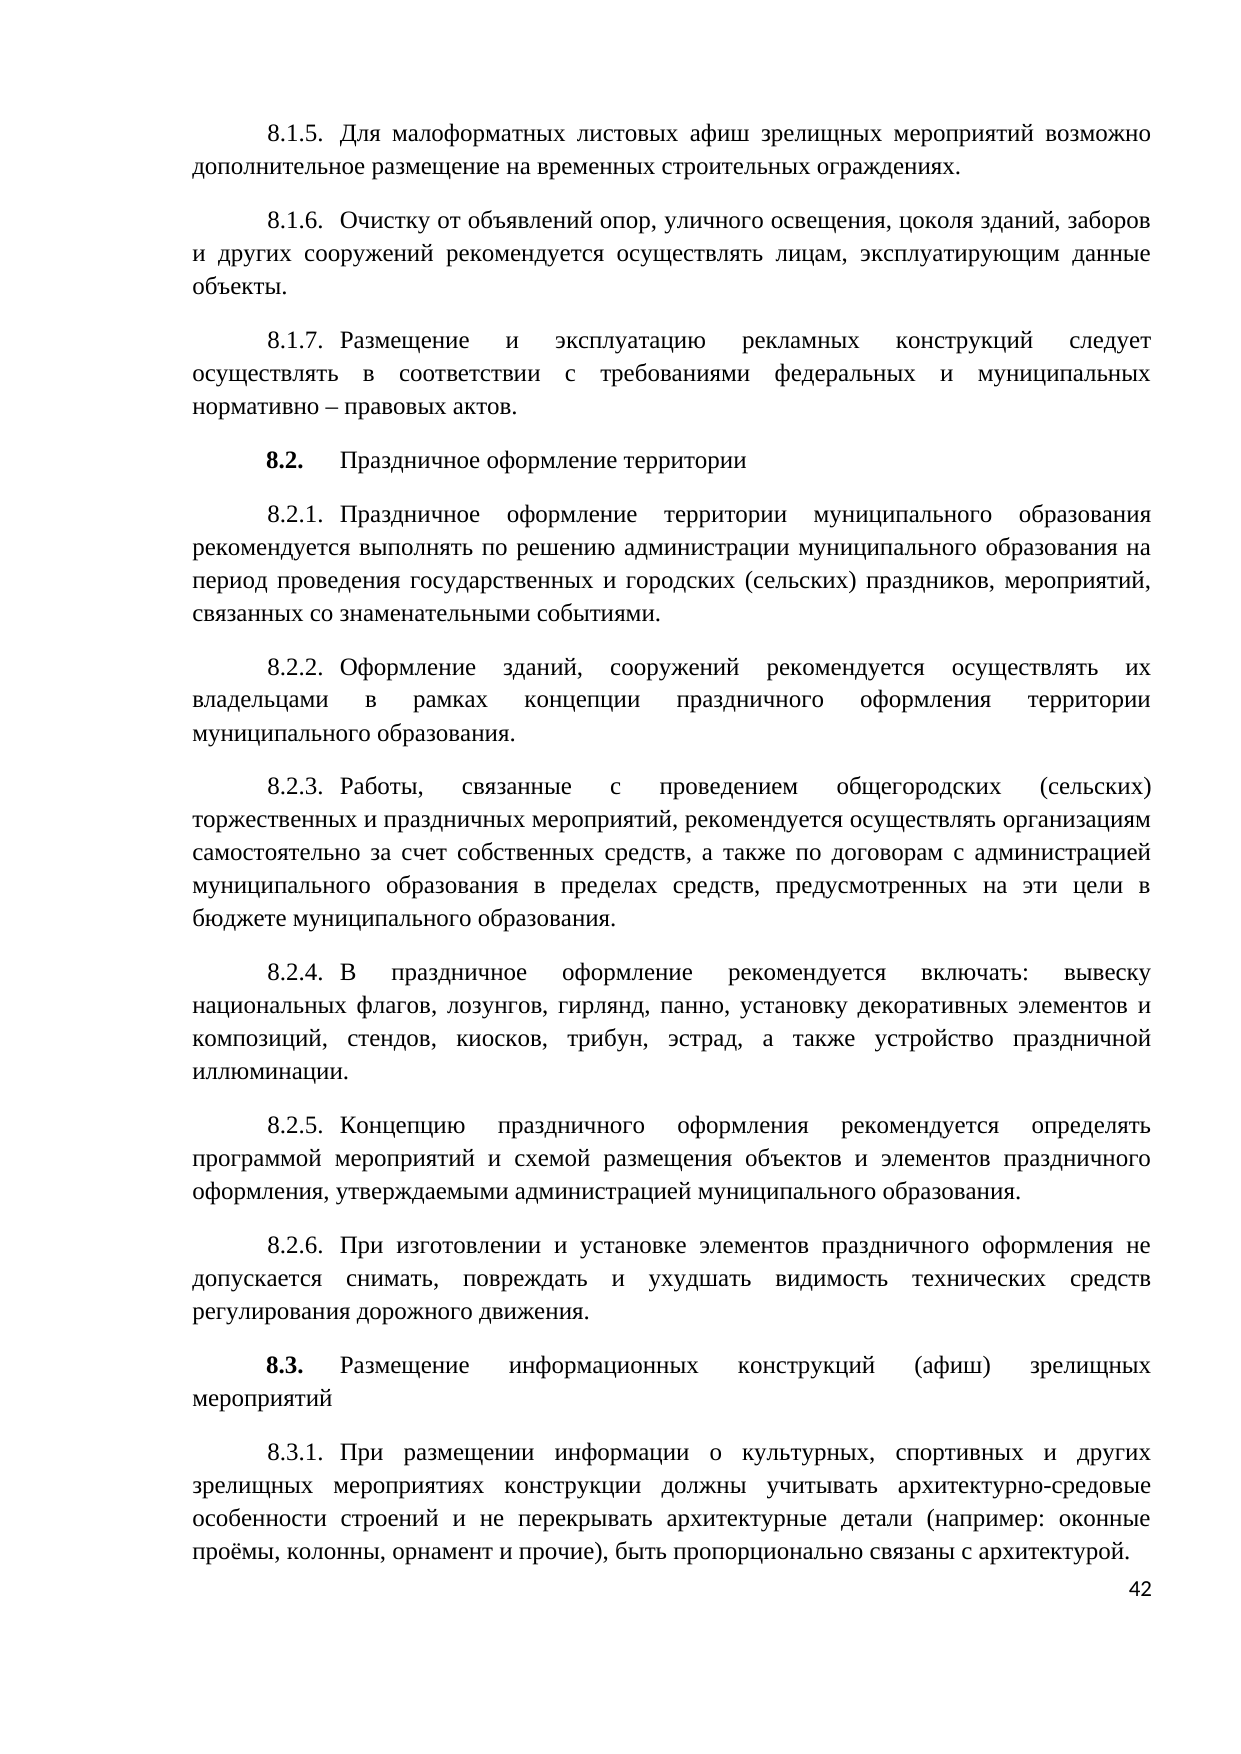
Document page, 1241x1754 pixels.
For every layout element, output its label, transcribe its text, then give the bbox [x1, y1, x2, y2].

list Очистку от объявлений опор, уличного освещения, цоколя зданий, заборов и других сооружений рекомендуется осуществлять лицам, эксплуатирующим данные объекты. [192, 205, 1152, 300]
list В праздничное оформление рекомендуется включать: вывеску национальных флагов, лозунгов, гирлянд, панно, установку декоративных элементов и композиций, стендов, киосков, трибун, эстрад, а также устройство праздничной иллюминации. [192, 957, 1152, 1085]
list Для малоформатных листовых афиш зрелищных мероприятий возможно дополнительное размещение на временных строительных ограждениях. [192, 118, 1152, 180]
list Праздничное оформление территории муниципального образования рекомендуется выполнять по решению администрации муниципального образования на период проведения государственных и городских (сельских) праздников, мероприятий, связанных со знаменательными событиями. [192, 499, 1152, 626]
list Концепцию праздничного оформления рекомендуется определять программой мероприятий и схемой размещения объектов и элементов праздничного оформления, утверждаемыми администрацией муниципального образования. [192, 1110, 1152, 1205]
list При размещении информации о культурных, спортивных и других зрелищных мероприятиях конструкции должны учитывать архитектурно-средовые особенности строений и не перекрывать архитектурные детали (например: оконные проёмы, колонны, орнамент и прочие), быть пропорционально связаны с архитектурой. [192, 1437, 1152, 1565]
list При изготовлении и установке элементов праздничного оформления не допускается снимать, повреждать и ухудшать видимость технических средств регулирования дорожного движения. [192, 1230, 1152, 1325]
list Оформление зданий, сооружений рекомендуется осуществлять их владельцами в рамках концепции праздничного оформления территории муниципального образования. [192, 652, 1152, 746]
list Работы, связанные с проведением общегородских (сельских) торжественных и праздничных мероприятий, рекомендуется осуществлять организациям самостоятельно за счет собственных средств, а также по договорам с администрацией муниципального образования в пределах средств, предусмотренных на эти цели в бюджете муниципального образования. [192, 771, 1152, 932]
list Размещение и эксплуатацию рекламных конструкций следует осуществлять в соответствии с требованиями федеральных и муниципальных нормативно – правовых актов. [192, 325, 1152, 420]
list Праздничное оформление территории [192, 445, 1152, 473]
list Размещение информационных конструкций (афиш) зрелищных мероприятий [192, 1350, 1152, 1412]
